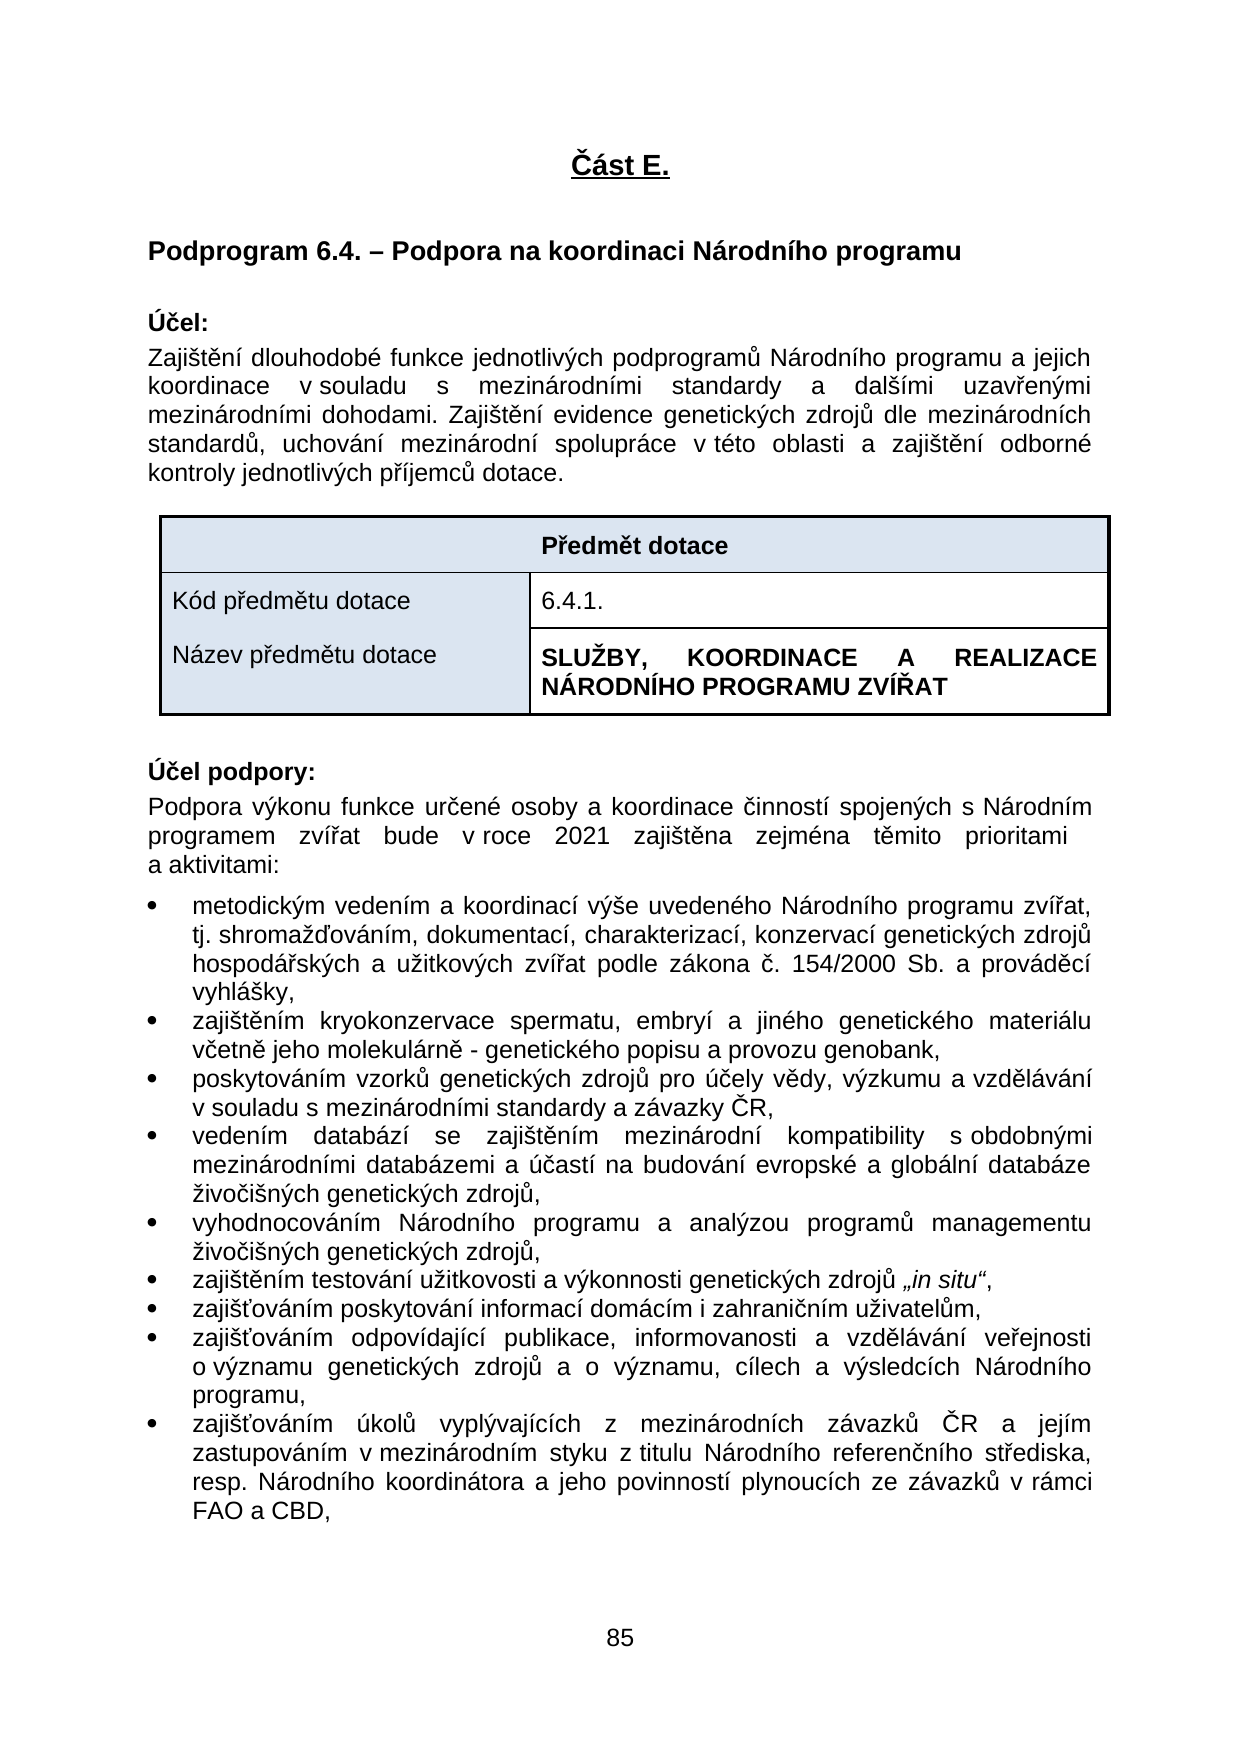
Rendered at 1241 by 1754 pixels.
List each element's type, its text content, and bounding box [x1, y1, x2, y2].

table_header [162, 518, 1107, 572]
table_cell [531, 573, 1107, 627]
list metodickým vedením a koordinací výše uvedeného Národního programu zvířat, tj. shromažďováním, dokumentací, charakterizací, konzervací genetických zdrojů hospodářských a užitkových zvířat podle zákona č. 154/2000 Sb. a prováděcí vyhlášky, [148, 891, 1092, 1006]
list vedením databází se zajištěním mezinárodní kompatibility s obdobnými mezinárodními databázemi a účastí na budování evropské a globální databáze živočišných genetických zdrojů, [148, 1121, 1092, 1208]
list zajištěním testování užitkovosti a výkonnosti genetických zdrojů „in situ“, [148, 1265, 1092, 1294]
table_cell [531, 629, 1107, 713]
subtitle Podprogram 6.4. – Podpora na koordinaci Národního programu [148, 235, 1092, 266]
text Účel podpory: [148, 757, 1092, 786]
text Účel: [148, 307, 1092, 336]
list poskytováním vzorků genetických zdrojů pro účely vědy, výzkumu a vzdělávání v souladu s mezinárodními standardy a závazky ČR, [148, 1064, 1092, 1121]
list zajišťováním poskytování informací domácím i zahraničním uživatelům, [148, 1294, 1092, 1323]
list vyhodnocováním Národního programu a analýzou programů managementu živočišných genetických zdrojů, [148, 1208, 1092, 1265]
text Zajištění dlouhodobé funkce jednotlivých podprogramů Národního programu a jejich koordinace v souladu s mezinárodními standardy a dalšími uzavřenými mezinárodními dohodami. Zajištění evidence genetických zdrojů dle mezinárodních standardů, uchování mezinárodní spolupráce v této oblasti a zajištění odborné kontroly jednotlivých příjemců dotace. [148, 342, 1092, 486]
text Podpora výkonu funkce určené osoby a koordinace činností spojených s Národním programem zvířat bude v roce 2021 zajištěna zejména těmito prioritami a aktivitami: [148, 792, 1092, 878]
subtitle Část E. [148, 148, 1092, 181]
list zajišťováním odpovídající publikace, informovanosti a vzdělávání veřejnosti o významu genetických zdrojů a o významu, cílech a výsledcích Národního programu, [148, 1323, 1092, 1409]
list zajištěním kryokonzervace spermatu, embryí a jiného genetického materiálu včetně jeho molekulárně - genetického popisu a provozu genobank, [148, 1006, 1092, 1064]
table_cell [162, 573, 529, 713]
list zajišťováním úkolů vyplývajících z mezinárodních závazků ČR a jejím zastupováním v mezinárodním styku z titulu Národního referenčního střediska, resp. Národního koordinátora a jeho povinností plynoucích ze závazků v rámci FAO a CBD, [148, 1409, 1092, 1524]
